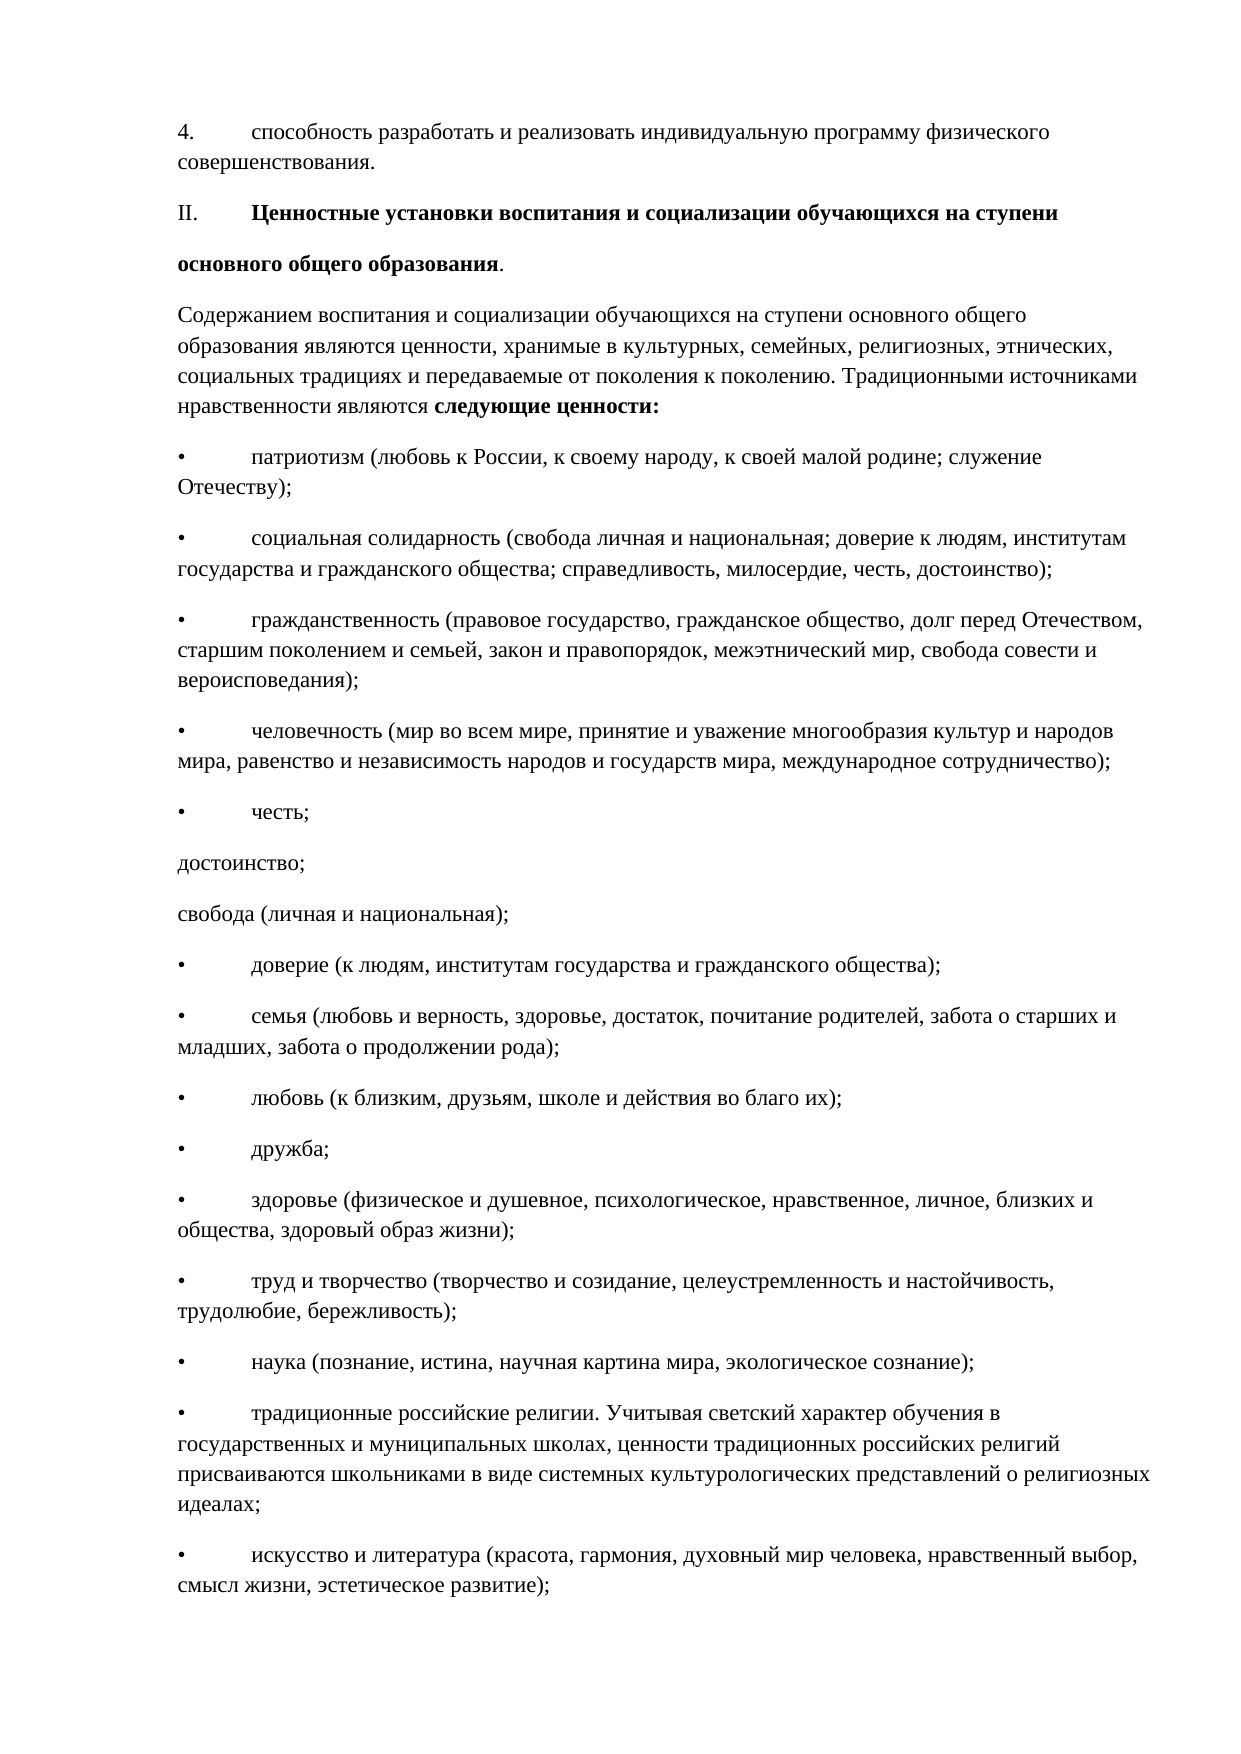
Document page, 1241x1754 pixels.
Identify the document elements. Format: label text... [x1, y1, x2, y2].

text • дружба; [177, 1135, 1152, 1161]
text достоинство; [177, 849, 1152, 876]
text • семья (любовь и верность, здоровье, достаток, почитание родителей, забота о старших и младших, забота о продолжении рода); [177, 1002, 1152, 1059]
text • человечность (мир во всем мире, принятие и уважение многообразия культур и народов мира, равенство и независимость народов и государств мира, международное сотрудничество); [177, 717, 1152, 774]
text • патриотизм (любовь к России, к своему народу, к своей малой родине; служение Отечеству); [177, 443, 1152, 500]
text • искусство и литература (красота, гармония, духовный мир человека, нравственный выбор, смысл жизни, эстетическое развитие); [177, 1541, 1152, 1598]
text • социальная солидарность (свобода личная и национальная; доверие к людям, институтам государства и гражданского общества; справедливость, милосердие, честь, достоинство); [177, 524, 1152, 581]
text основного общего образования. [177, 250, 1152, 277]
text • традиционные российские религии. Учитывая светский характер обучения в государственных и муниципальных школах, ценности традиционных российских религий присваиваются школьниками в виде системных культурологических представлений о религиозных идеалах; [177, 1399, 1152, 1516]
text Содержанием воспитания и социализации обучающихся на ступени основного общего образования являются ценности, хранимые в культурных, семейных, религиозных, этнических, социальных традициях и передаваемые от поколения к поколению. Традиционными источниками нравственности являются следующие ценности: [177, 301, 1152, 418]
text • здоровье (физическое и душевное, психологическое, нравственное, личное, близких и общества, здоровый образ жизни); [177, 1186, 1152, 1242]
text 4. способность разработать и реализовать индивидуальную программу физического совершенствования. [177, 118, 1152, 175]
text • труд и творчество (творчество и созидание, целеустремленность и настойчивость, трудолюбие, бережливость); [177, 1267, 1152, 1324]
text • гражданственность (правовое государство, гражданское общество, долг перед Отечеством, старшим поколением и семьей, закон и правопорядок, межэтнический мир, свобода совести и вероисповедания); [177, 606, 1152, 692]
text II. Ценностные установки воспитания и социализации обучающихся на ступени [177, 199, 1152, 226]
text • доверие (к людям, институтам государства и гражданского общества); [177, 951, 1152, 978]
text свобода (личная и национальная); [177, 900, 1152, 927]
text • честь; [177, 798, 1152, 825]
text • любовь (к близким, друзьям, школе и действия во благо их); [177, 1084, 1152, 1110]
text • наука (познание, истина, научная картина мира, экологическое сознание); [177, 1348, 1152, 1375]
